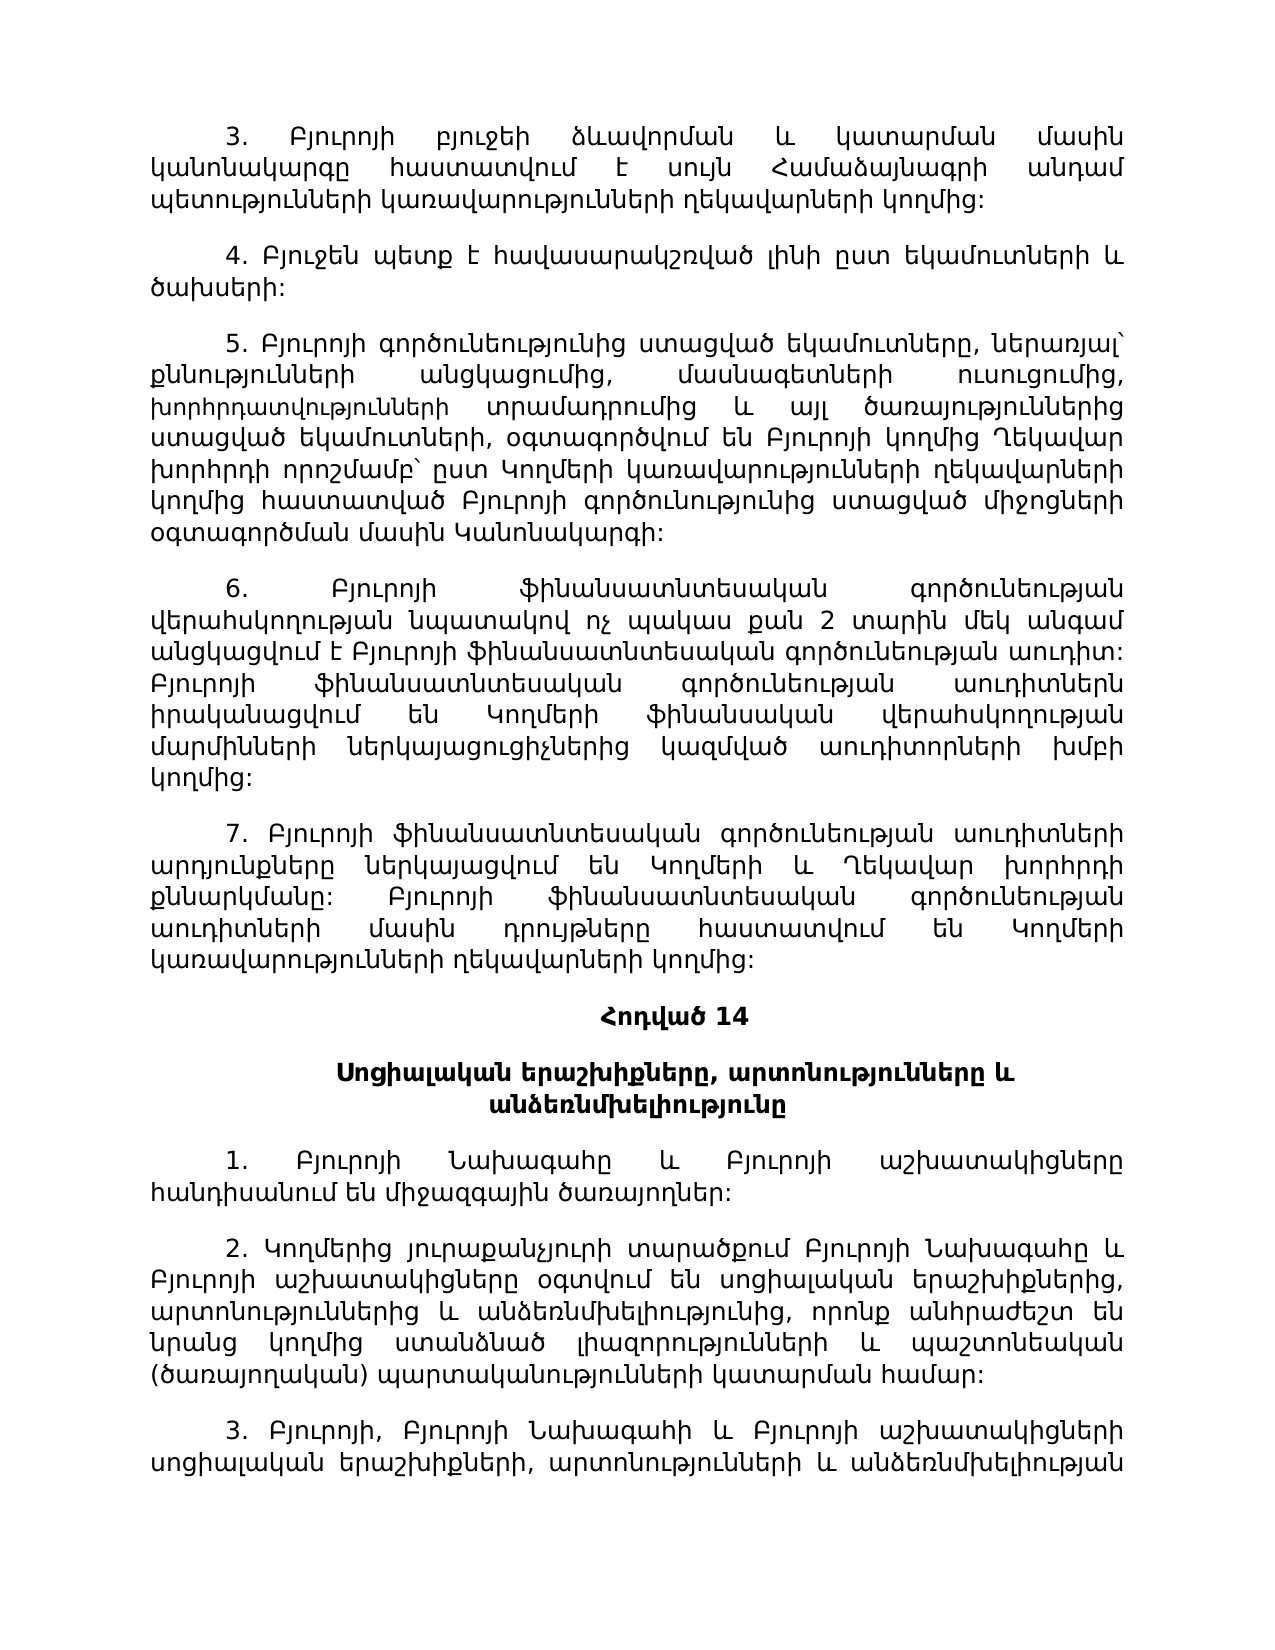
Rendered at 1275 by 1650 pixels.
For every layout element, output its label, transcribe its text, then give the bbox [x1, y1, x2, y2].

text 6. Բյուրոյի ֆինանսատնտեսական գործունեության վերահսկողության նպատակով ոչ պակաս քան 2 տարին մեկ անգամ անցկացվում է Բյուրոյի ֆինանսատնտեսական գործունեության աուդիտ: Բյուրոյի ֆինանսատնտեսական գործունեության աուդիտներն իրականացվում են Կողմերի ֆինանսական վերահսկողության մարմինների ներկայացուցիչներից կազմված աուդիտորների խմբի կողմից: [150, 574, 1125, 792]
text 4. Բյուջեն պետք է հավասարակշռված լինի ըստ եկամուտների և ծախսերի: [150, 241, 1125, 302]
text Հոդված 14 [150, 1002, 1125, 1031]
text 3. Բյուրոյի բյուջեի ձևավորման և կատարման մասին կանոնակարգը հաստատվում է սույն Համաձայնագրի անդամ պետությունների կառավարությունների ղեկավարների կողմից: [150, 122, 1125, 214]
text 7. Բյուրոյի ֆինանսատնտեսական գործունեության աուդիտների արդյունքները ներկայացվում են Կողմերի և Ղեկավար խորհրդի քննարկմանը: Բյուրոյի ֆինանսատնտեսական գործունեության աուդիտների մասին դրույթները հաստատվում են Կողմերի կառավարությունների ղեկավարների կողմից: [150, 819, 1125, 974]
text 1. Բյուրոյի Նախագահը և Բյուրոյի աշխատակիցները հանդիսանում են միջազգային ծառայողներ: [150, 1146, 1125, 1207]
text 2. Կողմերից յուրաքանչյուրի տարածքում Բյուրոյի Նախագահը և Բյուրոյի աշխատակիցները օգտվում են սոցիալական երաշխիքներից, արտոնություններից և անձեռնմխելիությունից, որոնք անհրաժեշտ են նրանց կողմից ստանձնած լիազորությունների և պաշտոնեական (ծառայողական) պարտականությունների կատարման համար: [150, 1234, 1125, 1389]
text Սոցիալական երաշխիքները, արտոնությունները և անձեռնմխելիությունը [150, 1058, 1125, 1119]
text 5. Բյուրոյի գործունեությունից ստացված եկամուտները, ներառյալ՝ քննությունների անցկացումից, մասնագետների ուսուցումից, խորհրդատվությունների տրամադրումից և այլ ծառայություններից ստացված եկամուտների, օգտագործվում են Բյուրոյի կողմից Ղեկավար խորհրդի որոշմամբ՝ ըստ Կողմերի կառավարությունների ղեկավարների կողմից հաստատված Բյուրոյի գործունությունից ստացված միջոցների օգտագործման մասին Կանոնակարգի: [150, 329, 1125, 547]
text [150, 1416, 1125, 1477]
